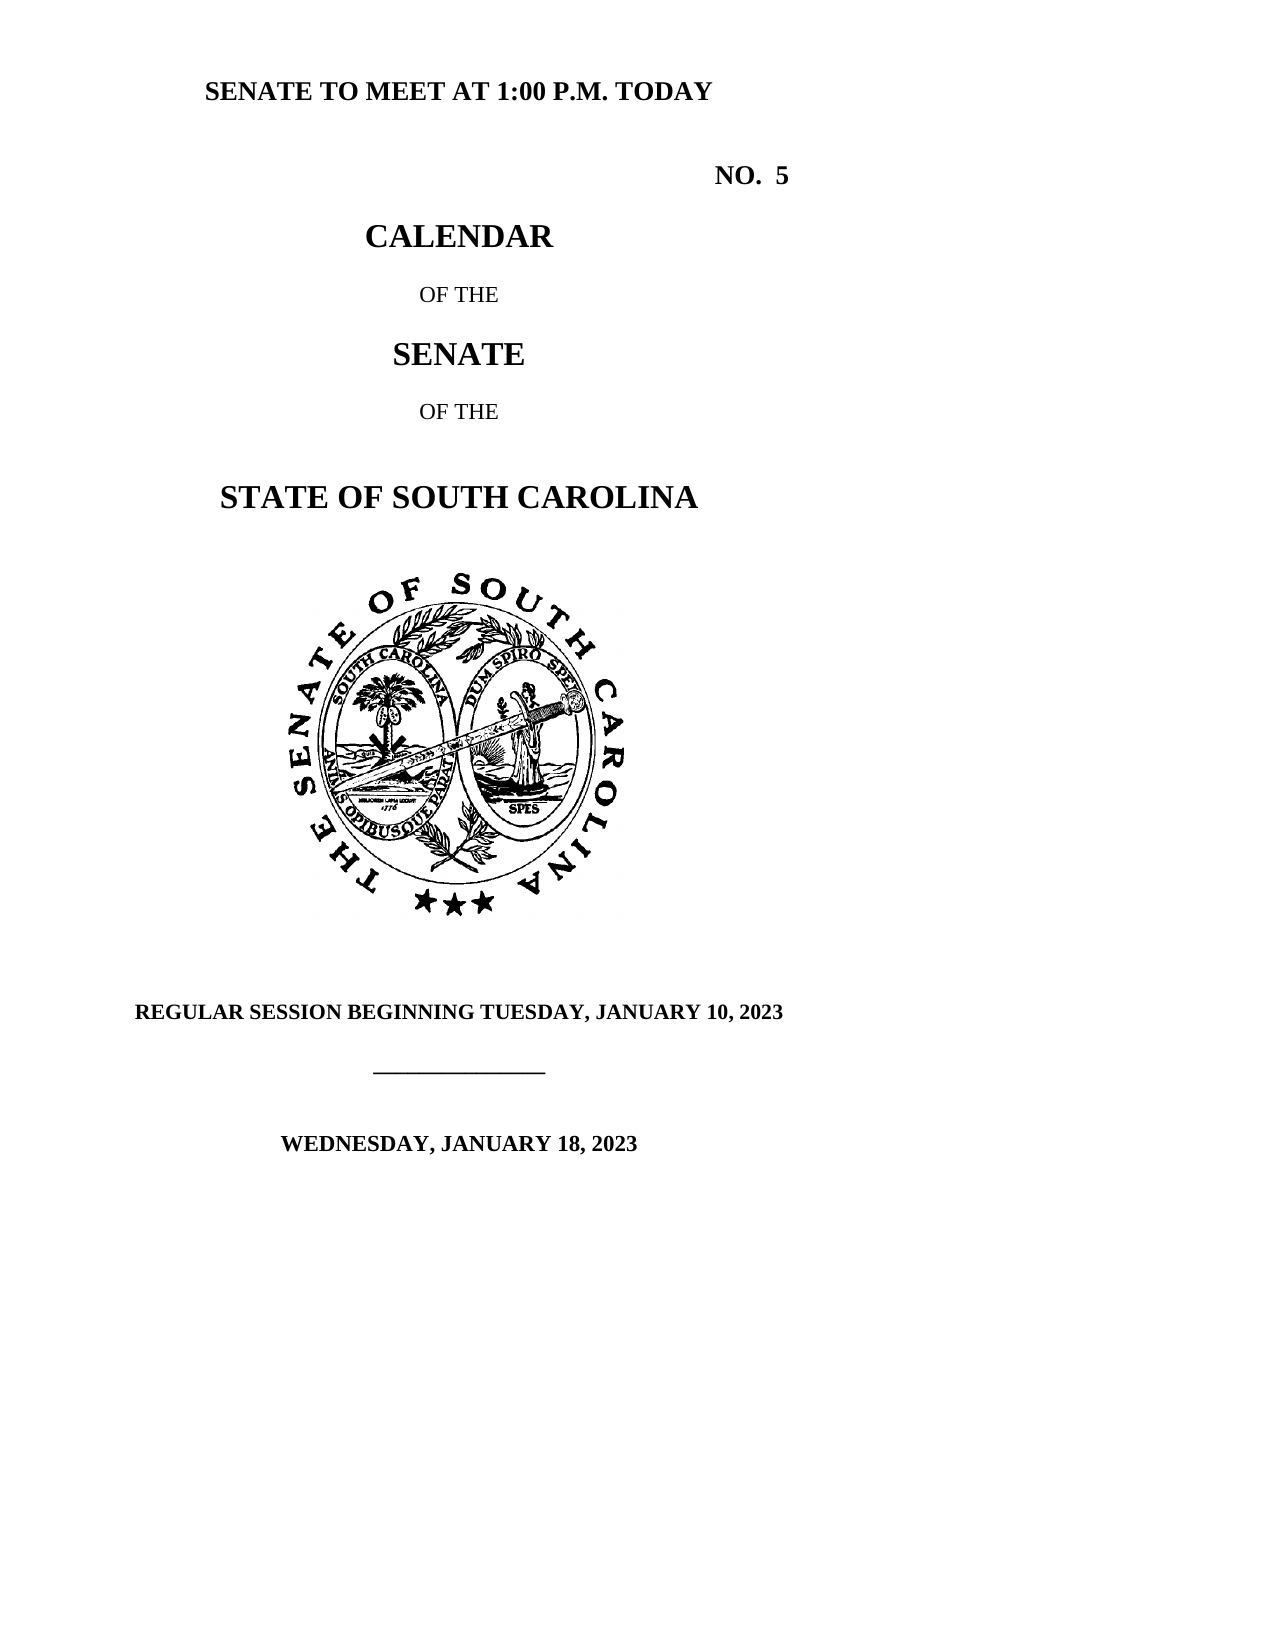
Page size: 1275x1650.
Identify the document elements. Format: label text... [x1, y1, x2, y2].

text OF THE [129, 281, 789, 307]
text STATE OF SOUTH CAROLINA [129, 477, 789, 516]
text _______________ [129, 1051, 789, 1077]
text WEDNESDAY, JANUARY 18, 2023 [129, 1129, 789, 1156]
text SENATE [129, 334, 789, 372]
title SENATE TO MEET AT 1:00 P.M. TODAY [129, 75, 789, 106]
picture [283, 568, 635, 920]
text REGULAR SESSION BEGINNING TUESDAY, JANUARY 10, 2023 [129, 999, 789, 1024]
text OF THE [129, 398, 789, 425]
text NO. 5 [129, 159, 789, 190]
text CALENDAR [129, 216, 789, 255]
